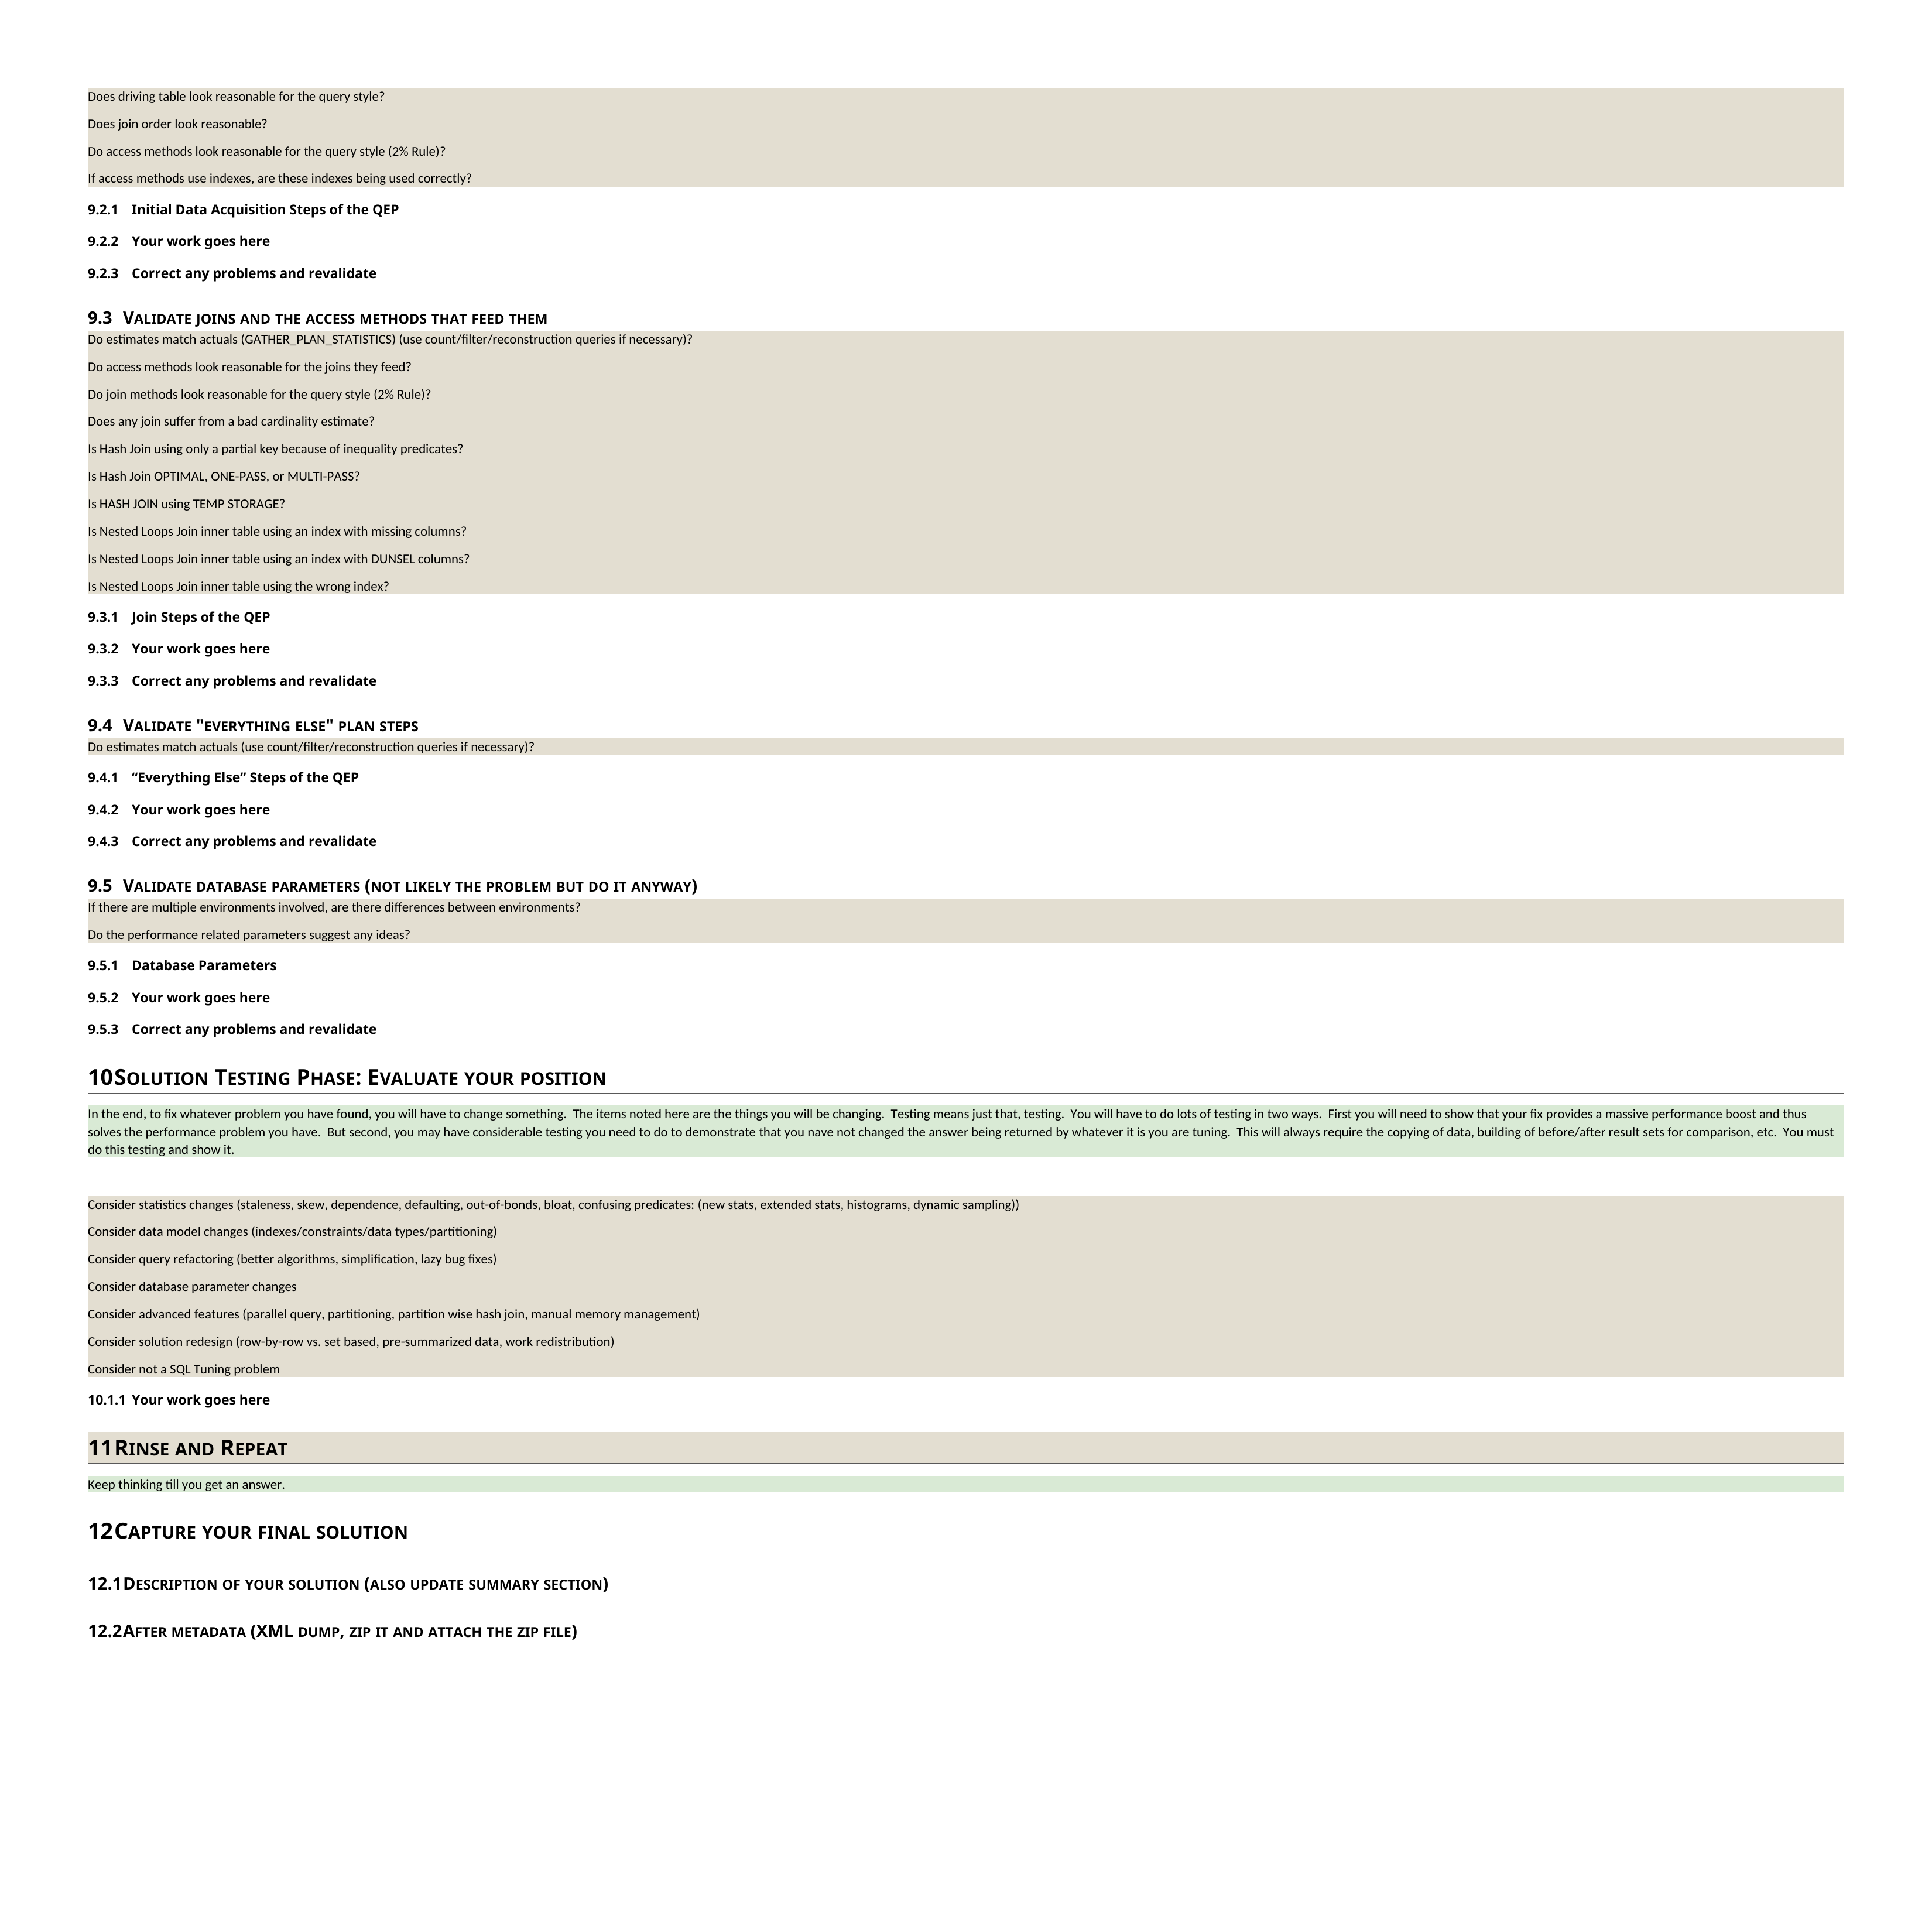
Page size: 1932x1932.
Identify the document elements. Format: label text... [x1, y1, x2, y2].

subtitle Your work goes here [88, 800, 1844, 818]
subtitle Your work goes here [88, 1390, 1844, 1409]
text Consider not a SQL Tuning problem [88, 1361, 1844, 1377]
text Does join order look reasonable? [88, 115, 1844, 132]
subtitle Validate "everything else" plan steps [88, 713, 1844, 737]
text Consider advanced features (parallel query, partitioning, partition wise hash join, manual memory management) [88, 1306, 1844, 1322]
text Do estimates match actuals (use count/filter/reconstruction queries if necessary)? [88, 738, 1844, 755]
subtitle Correct any problems and revalidate [88, 672, 1844, 690]
text Do access methods look reasonable for the joins they feed? [88, 358, 1844, 375]
text Is Hash Join OPTIMAL, ONE-PASS, or MULTI-PASS? [88, 468, 1844, 484]
text Do the performance related parameters suggest any ideas? [88, 926, 1844, 943]
text Consider database parameter changes [88, 1278, 1844, 1294]
text Is HASH JOIN using TEMP STORAGE? [88, 495, 1844, 512]
text Does driving table look reasonable for the query style? [88, 88, 1844, 104]
text If access methods use indexes, are these indexes being used correctly? [88, 170, 1844, 187]
text Consider statistics changes (staleness, skew, dependence, defaulting, out-of-bonds, bloat, confusing predicates: (new stats, extended stats, histograms, dynamic sampling)) [88, 1196, 1844, 1212]
subtitle Database Parameters [88, 956, 1844, 974]
subtitle Validate joins and the access methods that feed them [88, 306, 1844, 329]
text In the end, to fix whatever problem you have found, you will have to change something. The items noted here are the things you will be changing. Testing means just that, testing. You will have to do lots of testing in two ways. First you will need to show that your fix provides a massive performance boost and thus solves the performance problem you have. But second, you may have considerable testing you need to do to demonstrate that you nave not changed the answer being returned by whatever it is you are tuning. This will always require the copying of data, building of before/after result sets for comparison, etc. You must do this testing and show it. [88, 1105, 1844, 1157]
subtitle Your work goes here [88, 988, 1844, 1006]
subtitle Rinse and Repeat [88, 1432, 1844, 1463]
text Consider solution redesign (row-by-row vs. set based, pre-summarized data, work redistribution) [88, 1333, 1844, 1349]
subtitle Solution Testing Phase: Evaluate your position [88, 1062, 1844, 1093]
subtitle Capture your final solution [88, 1516, 1844, 1547]
subtitle “Everything Else” Steps of the QEP [88, 768, 1844, 786]
text Is Nested Loops Join inner table using the wrong index? [88, 578, 1844, 594]
text Do access methods look reasonable for the query style (2% Rule)? [88, 143, 1844, 159]
subtitle Description of your solution (also update summary section) [88, 1571, 1844, 1595]
subtitle Correct any problems and revalidate [88, 264, 1844, 282]
text Does any join suffer from a bad cardinality estimate? [88, 413, 1844, 429]
subtitle Correct any problems and revalidate [88, 1020, 1844, 1039]
subtitle Validate database parameters (not likely the problem but do it anyway) [88, 873, 1844, 897]
text Do join methods look reasonable for the query style (2% Rule)? [88, 386, 1844, 402]
subtitle After metadata (XML dump, zip it and attach the zip file) [88, 1619, 1844, 1642]
text Consider data model changes (indexes/constraints/data types/partitioning) [88, 1223, 1844, 1240]
subtitle Initial Data Acquisition Steps of the QEP [88, 200, 1844, 218]
subtitle Your work goes here [88, 232, 1844, 250]
text Consider query refactoring (better algorithms, simplification, lazy bug fixes) [88, 1251, 1844, 1267]
text Is Hash Join using only a partial key because of inequality predicates? [88, 440, 1844, 457]
text Is Nested Loops Join inner table using an index with DUNSEL columns? [88, 550, 1844, 567]
text Do estimates match actuals (GATHER_PLAN_STATISTICS) (use count/filter/reconstruction queries if necessary)? [88, 331, 1844, 347]
subtitle Your work goes here [88, 639, 1844, 658]
subtitle Join Steps of the QEP [88, 608, 1844, 626]
text Is Nested Loops Join inner table using an index with missing columns? [88, 523, 1844, 539]
subtitle Correct any problems and revalidate [88, 832, 1844, 850]
text Keep thinking till you get an answer. [88, 1476, 1844, 1492]
text If there are multiple environments involved, are there differences between environments? [88, 899, 1844, 915]
